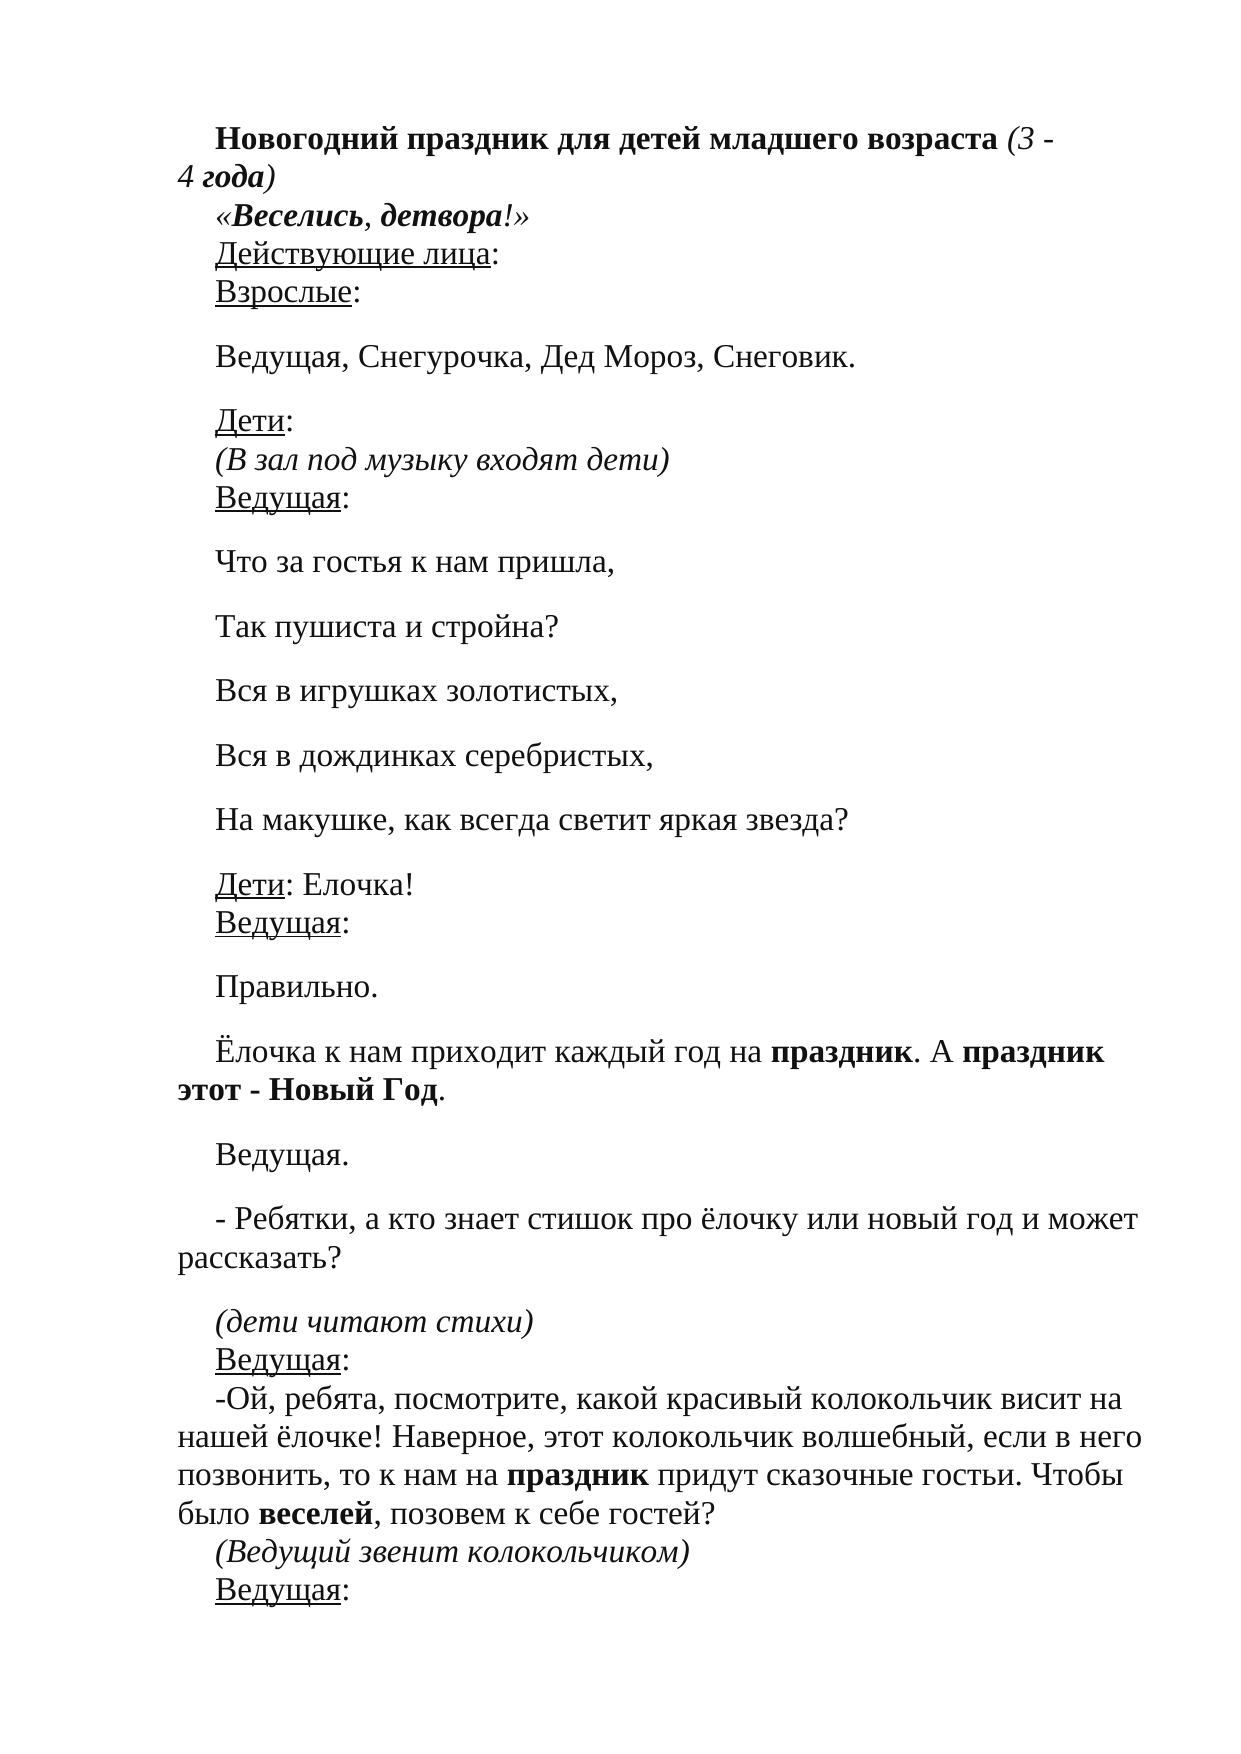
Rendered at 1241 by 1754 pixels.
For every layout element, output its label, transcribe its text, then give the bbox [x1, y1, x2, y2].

text Ведущая. [177, 1134, 1152, 1172]
text Ведущая: [177, 1340, 1152, 1378]
text (В зал под музыку входят дети) [177, 439, 1152, 477]
text Дети: [177, 400, 1152, 439]
text Вся в игрушках золотистых, [177, 671, 1152, 709]
text Вся в дождинках серебристых, [177, 735, 1152, 773]
text Ведущая: [177, 477, 1152, 515]
text «Веселись, детвора!» [177, 195, 1152, 233]
text (Ведущий звенит колокольчиком) [177, 1531, 1152, 1570]
text Ведущая: [177, 1570, 1152, 1608]
text Действующие лица: [177, 233, 1152, 271]
text (дети читают стихи) [177, 1301, 1152, 1340]
text На макушке, как всегда светит яркая звезда? [177, 799, 1152, 838]
text -Ой, ребята, посмотрите, какой красивый колокольчик висит на нашей ёлочке! Наверное, этот колокольчик волшебный, если в него позвонить, то к нам на праздник придут сказочные гостьи. Чтобы было веселей, позовем к себе гостей? [177, 1378, 1152, 1531]
text Так пушиста и стройна? [177, 606, 1152, 644]
text Правильно. [177, 967, 1152, 1005]
text - Ребятки, а кто знает стишок про ёлочку или новый год и может рассказать? [177, 1198, 1152, 1275]
text Ёлочка к нам приходит каждый год на праздник. А праздник этот - Новый Год. [177, 1031, 1152, 1108]
text Что за гостья к нам пришла, [177, 542, 1152, 580]
text Взрослые: [177, 271, 1152, 310]
text Новогодний праздник для детей младшего возраста (3 - 4 года) [177, 118, 1152, 195]
text Дети: Елочка! [177, 864, 1152, 902]
text Ведущая: [177, 902, 1152, 941]
text Ведущая, Снегурочка, Дед Мороз, Снеговик. [177, 336, 1152, 374]
